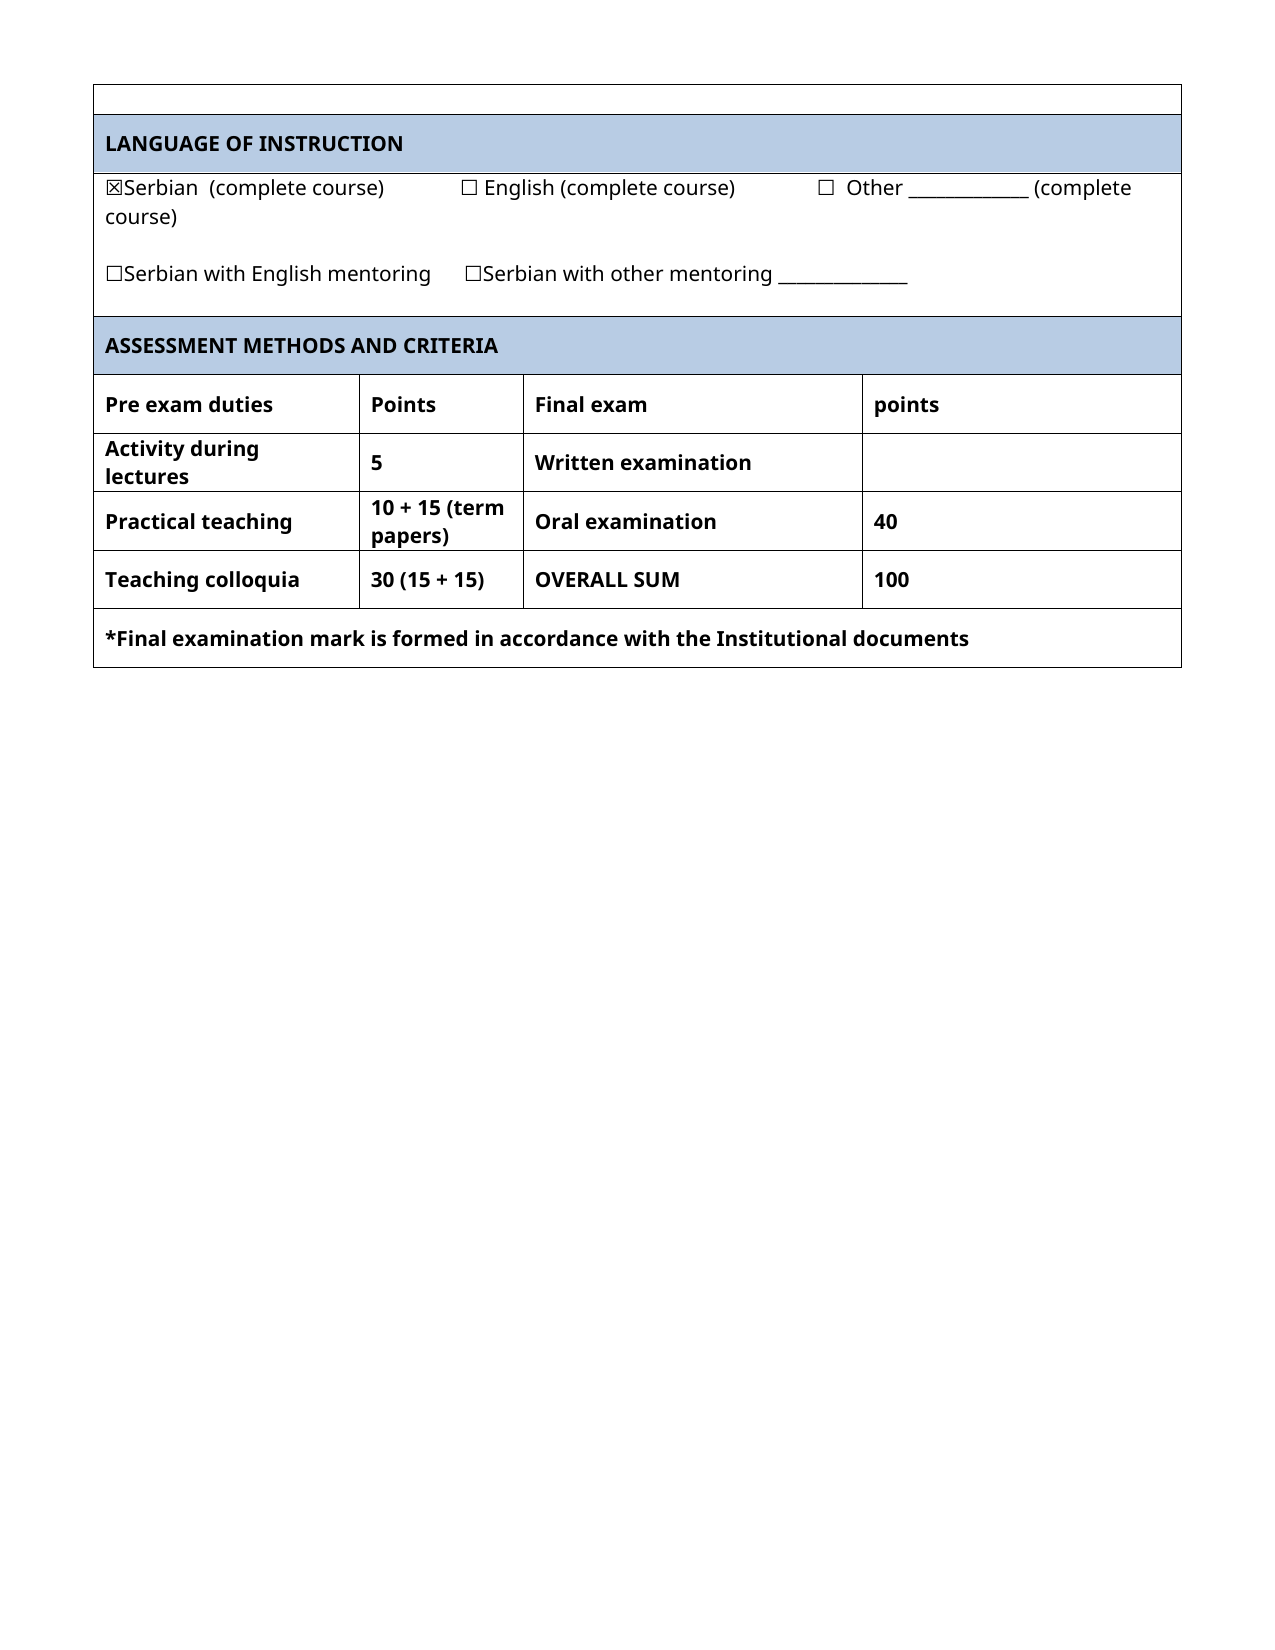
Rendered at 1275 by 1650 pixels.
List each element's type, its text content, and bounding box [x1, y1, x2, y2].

table_cell [863, 434, 1181, 491]
table_cell ☒Serbian (complete course) ☐ English (complete course) ☐ Other _____________ (complete course) ☐Serbian with English mentoring ☐Serbian with other mentoring ______________ [94, 174, 1181, 316]
table_cell points [863, 375, 1181, 433]
table_cell *Final examination mark is formed in accordance with the Institutional documents [94, 609, 1181, 667]
table_cell 10 + 15 (term papers) [360, 492, 523, 550]
table_cell ASSESSMENT METHODS AND CRITERIA [94, 317, 1181, 374]
table_cell Written examination [524, 434, 862, 491]
table_cell Activity during lectures [94, 434, 359, 491]
table_cell 30 (15 + 15) [360, 551, 523, 608]
table_cell Pre exam duties [94, 375, 359, 433]
table_cell Points [360, 375, 523, 433]
table_cell 5 [360, 434, 523, 491]
table_cell 100 [863, 551, 1181, 608]
table_cell 40 [863, 492, 1181, 550]
table_cell Final exam [524, 375, 862, 433]
table_cell Practical teaching [94, 492, 359, 550]
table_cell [94, 85, 1181, 114]
table_cell Teaching colloquia [94, 551, 359, 608]
table_cell OVERALL SUM [524, 551, 862, 608]
table_cell Oral examination [524, 492, 862, 550]
table_cell LANGUAGE OF INSTRUCTION [94, 115, 1181, 172]
